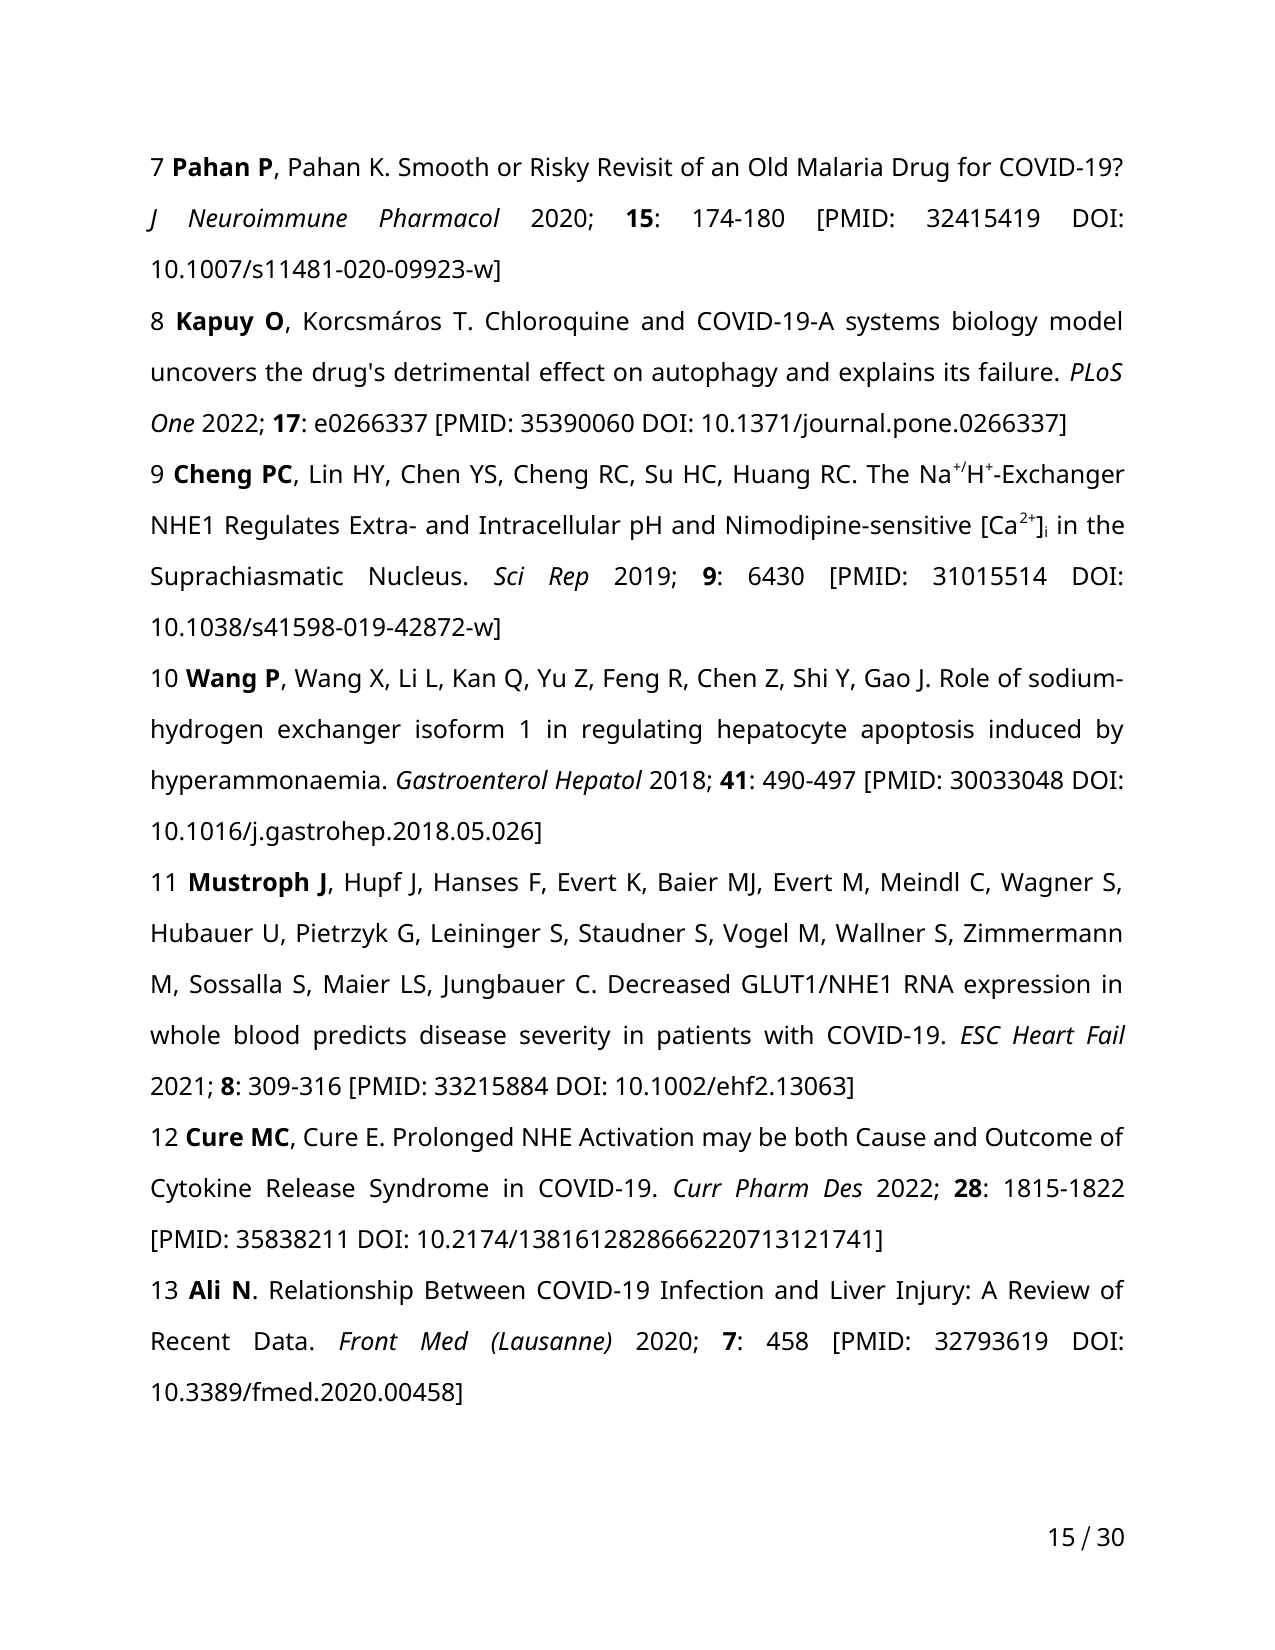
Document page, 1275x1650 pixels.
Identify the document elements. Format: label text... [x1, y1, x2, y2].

text 9 Cheng PC, Lin HY, Chen YS, Cheng RC, Su HC, Huang RC. The Na+/H+-Exchanger NHE1 Regulates Extra- and Intracellular pH and Nimodipine-sensitive [Ca2+]i in the Suprachiasmatic Nucleus. Sci Rep 2019; 9: 6430 [PMID: 31015514 DOI: 10.1038/s41598-019-42872-w] [150, 456, 1125, 643]
text 10 Wang P, Wang X, Li L, Kan Q, Yu Z, Feng R, Chen Z, Shi Y, Gao J. Role of sodium-hydrogen exchanger isoform 1 in regulating hepatocyte apoptosis induced by hyperammonaemia. Gastroenterol Hepatol 2018; 41: 490-497 [PMID: 30033048 DOI: 10.1016/j.gastrohep.2018.05.026] [150, 660, 1125, 848]
text 12 Cure MC, Cure E. Prolonged NHE Activation may be both Cause and Outcome of Cytokine Release Syndrome in COVID-19. Curr Pharm Des 2022; 28: 1815-1822 [PMID: 35838211 DOI: 10.2174/1381612828666220713121741] [150, 1120, 1125, 1256]
text 7 Pahan P, Pahan K. Smooth or Risky Revisit of an Old Malaria Drug for COVID-19? J Neuroimmune Pharmacol 2020; 15: 174-180 [PMID: 32415419 DOI: 10.1007/s11481-020-09923-w] [150, 150, 1125, 286]
text 8 Kapuy O, Korcsmáros T. Chloroquine and COVID-19-A systems biology model uncovers the drug's detrimental effect on autophagy and explains its failure. PLoS One 2022; 17: e0266337 [PMID: 35390060 DOI: 10.1371/journal.pone.0266337] [150, 303, 1125, 439]
text 13 Ali N. Relationship Between COVID-19 Infection and Liver Injury: A Review of Recent Data. Front Med (Lausanne) 2020; 7: 458 [PMID: 32793619 DOI: 10.3389/fmed.2020.00458] [150, 1273, 1125, 1409]
text 11 Mustroph J, Hupf J, Hanses F, Evert K, Baier MJ, Evert M, Meindl C, Wagner S, Hubauer U, Pietrzyk G, Leininger S, Staudner S, Vogel M, Wallner S, Zimmermann M, Sossalla S, Maier LS, Jungbauer C. Decreased GLUT1/NHE1 RNA expression in whole blood predicts disease severity in patients with COVID-19. ESC Heart Fail 2021; 8: 309-316 [PMID: 33215884 DOI: 10.1002/ehf2.13063] [150, 864, 1125, 1103]
